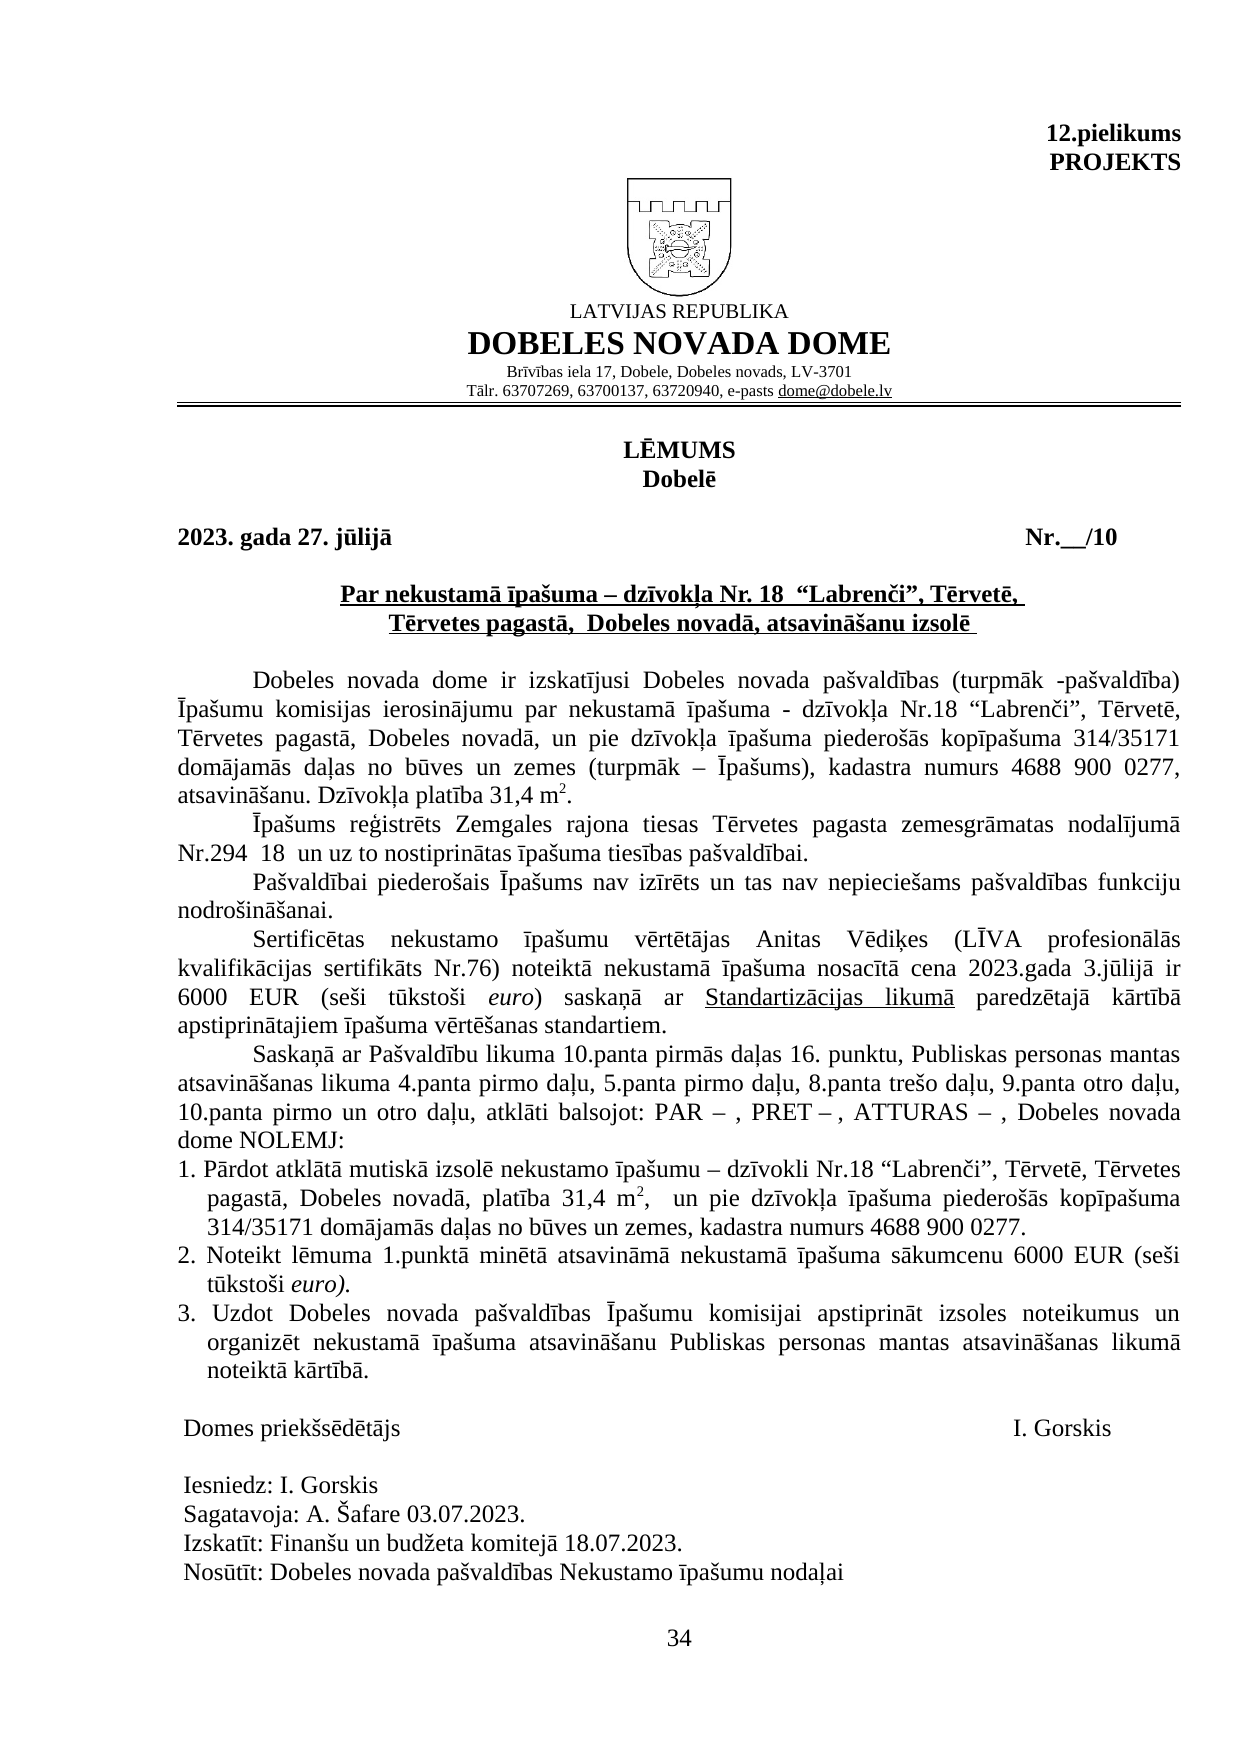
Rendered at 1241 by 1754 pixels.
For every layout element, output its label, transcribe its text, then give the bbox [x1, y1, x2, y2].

text Sertificētas nekustamo īpašumu vērtētājas Anitas Vēdiķes (LĪVA profesionālās kvalifikācijas sertifikāts Nr.76) noteiktā nekustamā īpašuma nosacītā cena 2023.gada 3.jūlijā ir 6000 EUR (seši tūkstoši euro) saskaņā ar Standartizācijas likumā paredzētajā kārtībā apstiprinātajiem īpašuma vērtēšanas standartiem. [177, 924, 1181, 1039]
text 3. Uzdot Dobeles novada pašvaldības Īpašumu komisijai apstiprināt izsoles noteikumus un organizēt nekustamā īpašuma atsavināšanu Publiskas personas mantas atsavināšanas likumā noteiktā kārtībā. [177, 1298, 1181, 1384]
text Izskatīt: Finanšu un budžeta komitejā 18.07.2023. [183, 1528, 1181, 1557]
text 2023. gada 27. jūlijā Nr.__/10 [177, 522, 1181, 550]
text Tālr. 63707269, 63700137, 63720940, e-pasts dome@dobele.lv [177, 381, 1181, 402]
text Dobeles novada dome ir izskatījusi Dobeles novada pašvaldības (turpmāk -pašvaldība) Īpašumu komisijas ierosinājumu par nekustamā īpašuma - dzīvokļa Nr.18 “Labrenči”, Tērvetē, Tērvetes pagastā, Dobeles novadā, un pie dzīvokļa īpašuma piederošās kopīpašuma 314/35171 domājamās daļas no būves un zemes (turpmāk – Īpašums), kadastra numurs 4688 900 0277, atsavināšanu. Dzīvokļa platība 31,4 m2. [177, 665, 1181, 809]
text 2. Noteikt lēmuma 1.punktā minētā atsavināmā nekustamā īpašuma sākumcenu 6000 EUR (seši tūkstoši euro). [177, 1240, 1181, 1298]
text Īpašums reģistrēts Zemgales rajona tiesas Tērvetes pagasta zemesgrāmatas nodalījumā Nr.294 18 un uz to nostiprinātas īpašuma tiesības pašvaldībai. [177, 809, 1181, 867]
text LĒMUMS [177, 435, 1181, 464]
text Saskaņā ar Pašvaldību likuma 10.panta pirmās daļas 16. punktu, Publiskas personas mantas atsavināšanas likuma 4.panta pirmo daļu, 5.panta pirmo daļu, 8.panta trešo daļu, 9.panta otro daļu, 10.panta pirmo un otro daļu, atklāti balsojot: PAR – , PRET – , ATTURAS – , Dobeles novada dome NOLEMJ: [177, 1039, 1181, 1154]
text Sagatavoja: A. Šafare 03.07.2023. [183, 1499, 1181, 1528]
text Tērvetes pagastā, Dobeles novadā, atsavināšanu izsolē [177, 608, 1181, 637]
text DOBELES NOVADA DOME [177, 323, 1181, 361]
text PROJEKTS [177, 147, 1181, 176]
text Par nekustamā īpašuma – dzīvokļa Nr. 18 “Labrenči”, Tērvetē, [177, 579, 1181, 608]
text Iesniedz: I. Gorskis [183, 1470, 1181, 1499]
text 1. Pārdot atklātā mutiskā izsolē nekustamo īpašumu – dzīvokli Nr.18 “Labrenči”, Tērvetē, Tērvetes pagastā, Dobeles novadā, platība 31,4 m2, un pie dzīvokļa īpašuma piederošās kopīpašuma 314/35171 domājamās daļas no būves un zemes, kadastra numurs 4688 900 0277. [177, 1154, 1181, 1240]
text Domes priekšsēdētājs I. Gorskis [183, 1413, 1181, 1442]
text LATVIJAS REPUBLIKA [177, 299, 1181, 323]
text Nosūtīt: Dobeles novada pašvaldības Nekustamo īpašumu nodaļai [183, 1557, 1181, 1585]
picture [623, 175, 735, 299]
text Pašvaldībai piederošais Īpašums nav izīrēts un tas nav nepieciešams pašvaldības funkciju nodrošināšanai. [177, 867, 1181, 924]
text Brīvības iela 17, Dobele, Dobeles novads, LV-3701 [177, 361, 1181, 381]
text 12.pielikums [177, 118, 1181, 147]
text Dobelē [177, 464, 1181, 493]
